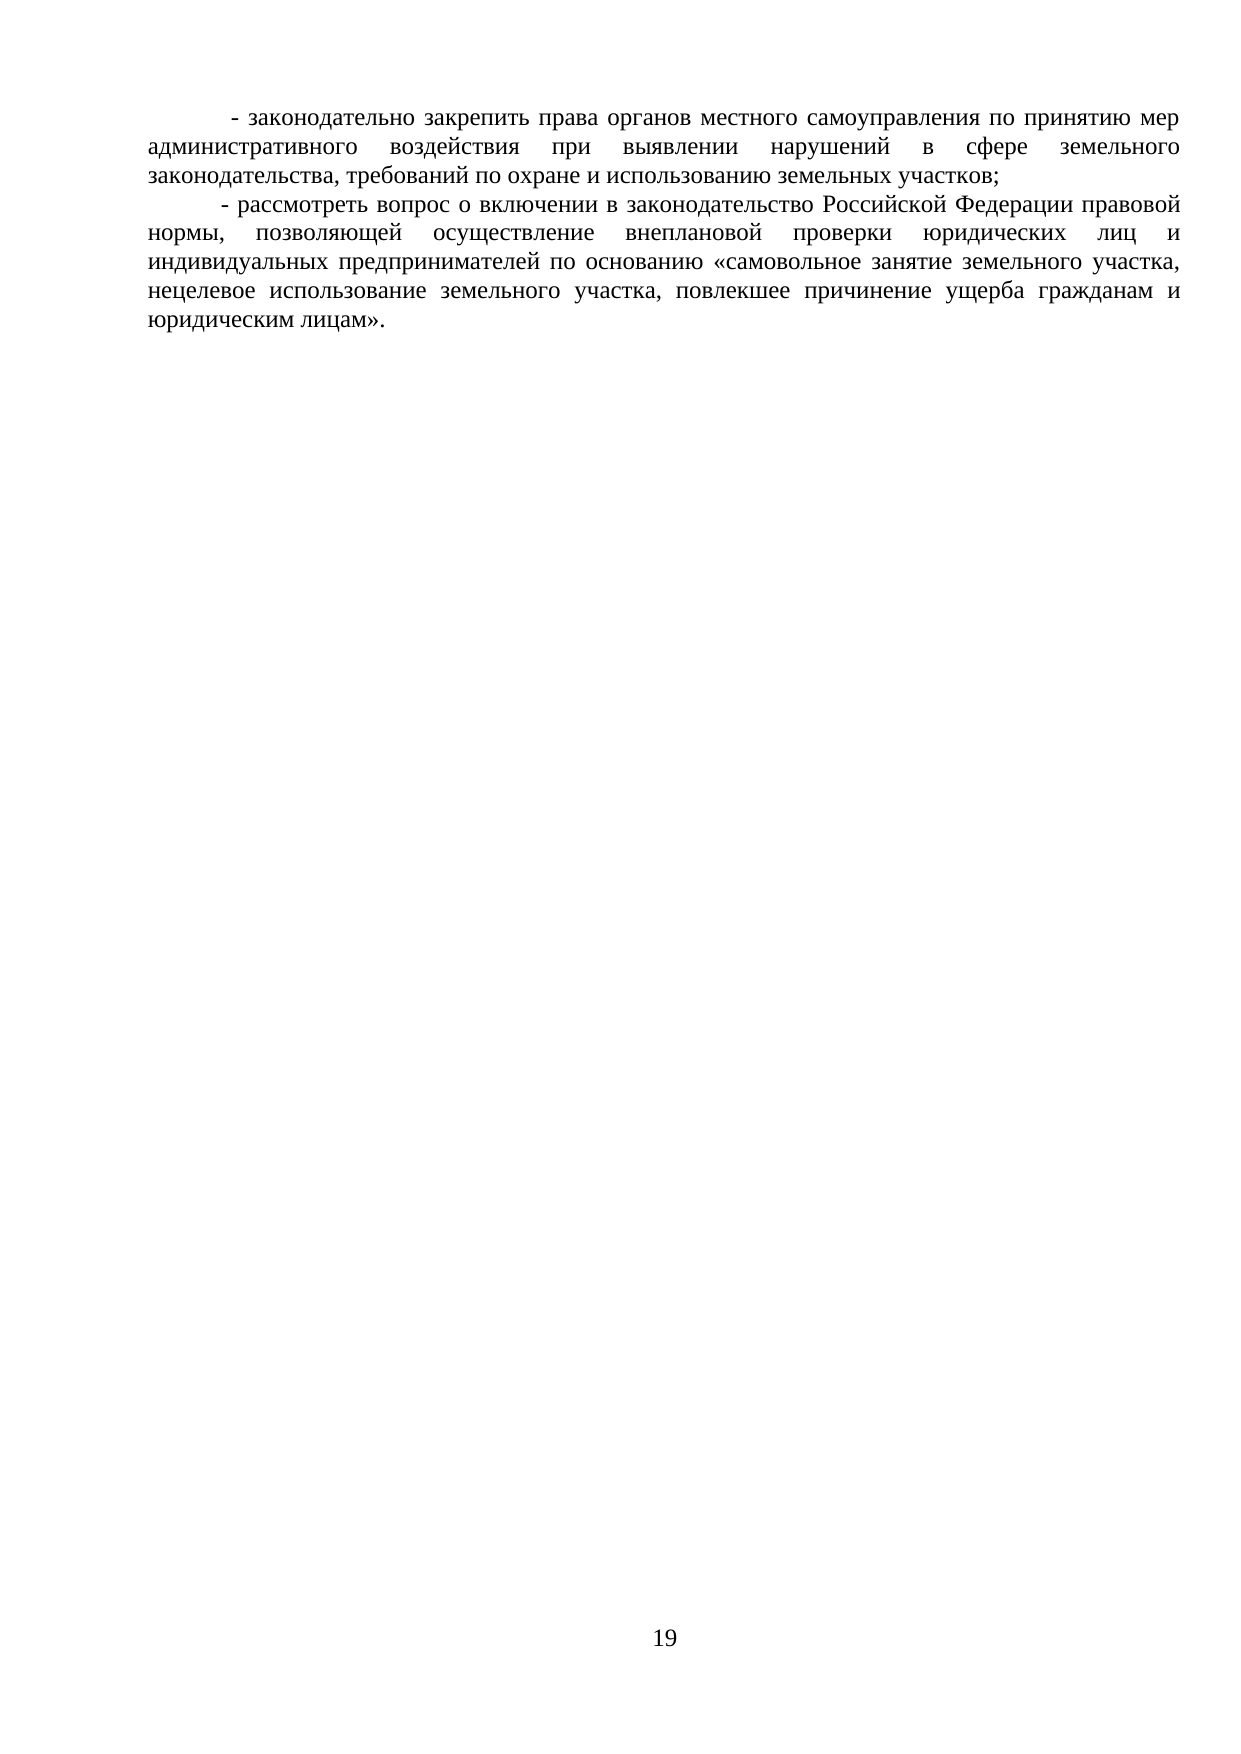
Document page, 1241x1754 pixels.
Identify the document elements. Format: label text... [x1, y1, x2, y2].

text - рассмотреть вопрос о включении в законодательство Российской Федерации правовой нормы, позволяющей осуществление внеплановой проверки юридических лиц и индивидуальных предпринимателей по основанию «самовольное занятие земельного участка, нецелевое использование земельного участка, повлекшее причинение ущерба гражданам и юридическим лицам». [148, 189, 1181, 332]
text - законодательно закрепить права органов местного самоуправления по принятию мер административного воздействия при выявлении нарушений в сфере земельного законодательства, требований по охране и использованию земельных участков; [148, 102, 1181, 189]
